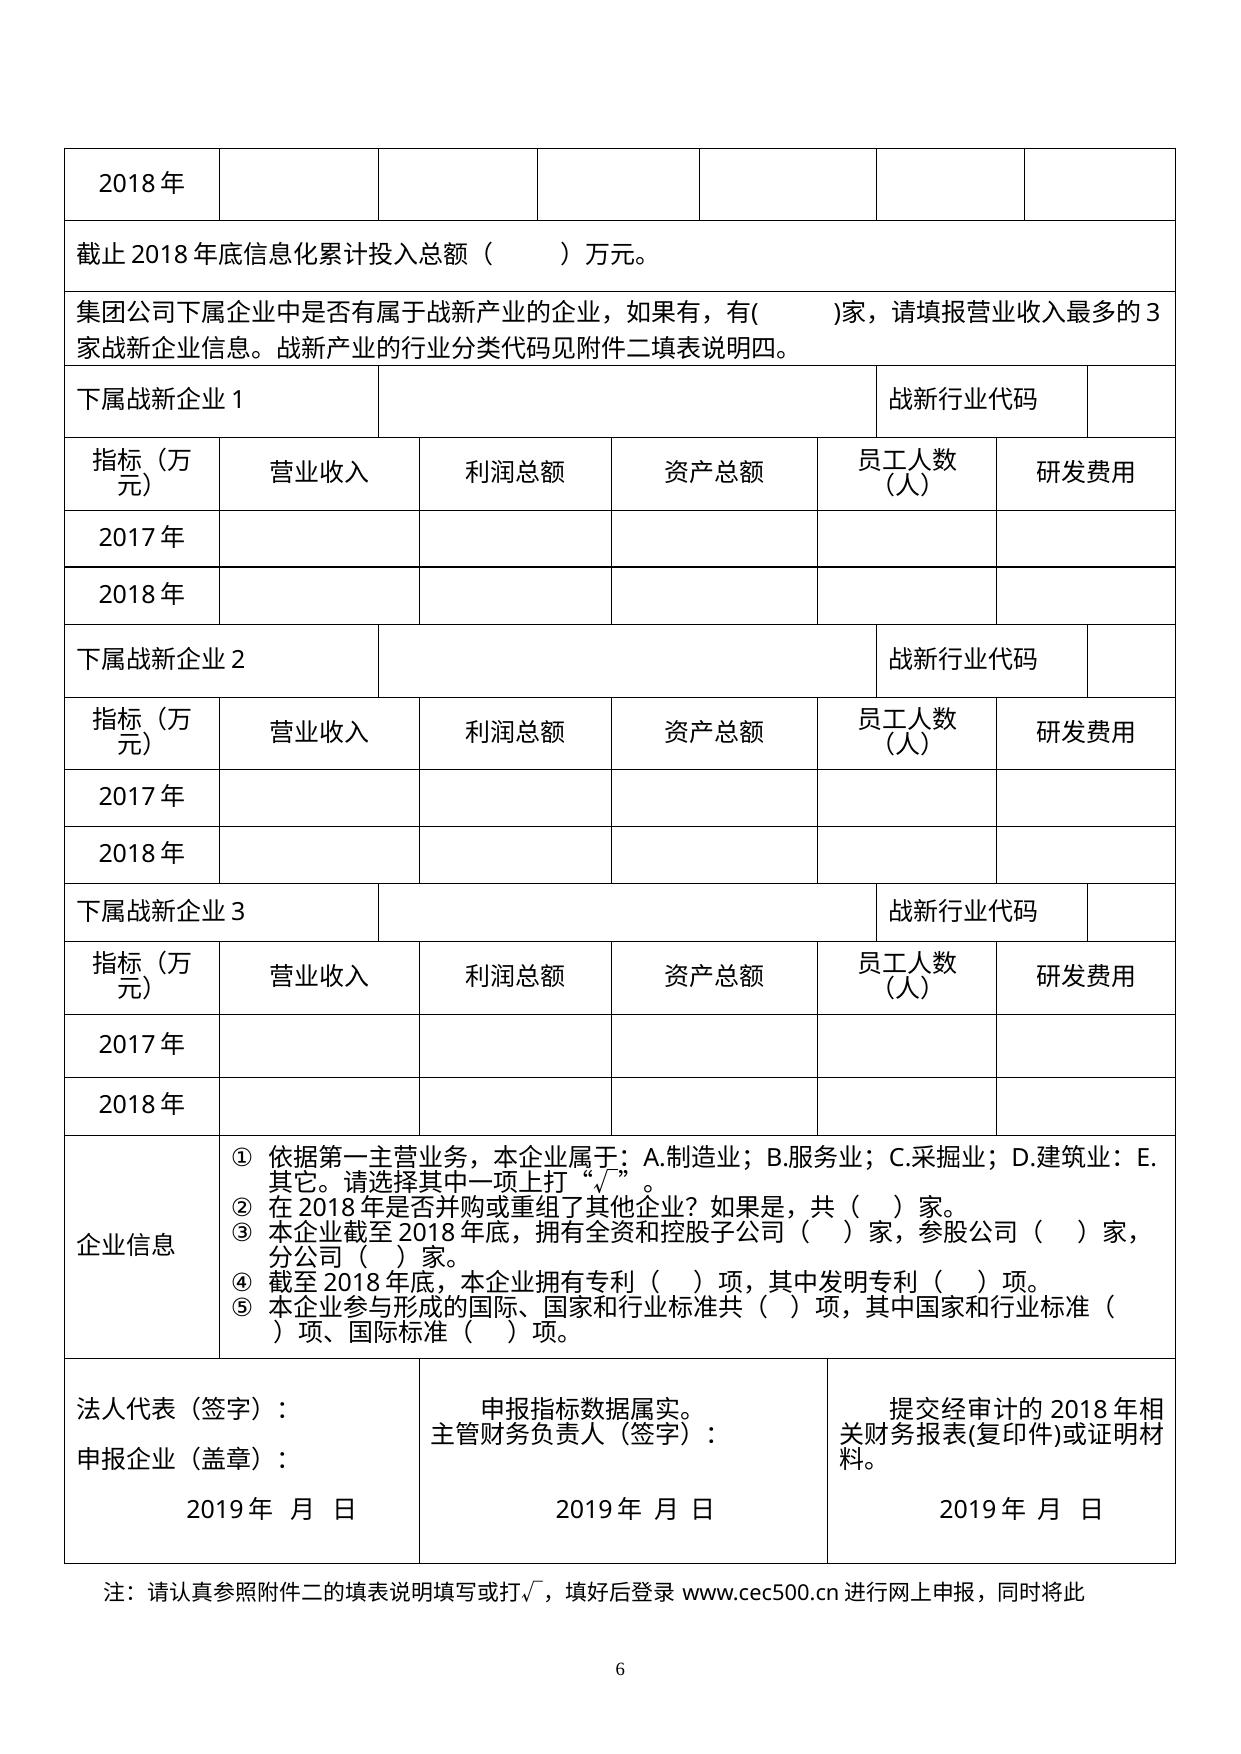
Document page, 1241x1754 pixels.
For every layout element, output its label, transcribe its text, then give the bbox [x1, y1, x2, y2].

table_cell 战新行业代码 [877, 625, 1087, 697]
table_cell 指标（万元） [65, 942, 219, 1013]
table_cell 申报指标数据属实。 主管财务负责人（签字）： 2019年 月 日 [420, 1359, 827, 1563]
table_cell [818, 511, 996, 566]
table_cell [877, 149, 1024, 220]
table_cell 2018年 [65, 568, 219, 624]
table_cell [420, 770, 611, 826]
table_cell [379, 366, 876, 437]
table_cell 2017年 [65, 770, 219, 826]
table_cell 依据第一主营业务，本企业属于：A.制造业；B.服务业；C.采掘业；D.建筑业：E.其它。请选择其中一项上打“√”。 在2018年是否并购或重组了其他企业？如果是，共（ ）家。 本企业截至2018年底，拥有全资和控股子公司（ ）家，参股公司（ ）家，分公司（ ）家。 截至2018年底，本企业拥有专利（ ）项，其中发明专利（ ）项。 本企业参与形成的国际、国家和行业标准共（ ）项，其中国家和行业标准（ ）项、国际标准（ ）项。 [220, 1136, 1175, 1358]
table_cell [220, 1015, 419, 1077]
table_cell [612, 827, 817, 883]
table_cell [538, 149, 699, 220]
table_cell 提交经审计的2018年相关财务报表(复印件)或证明材料。 2019年 月 日 [828, 1359, 1175, 1563]
table_cell 研发费用 [997, 942, 1175, 1013]
table_cell [420, 1015, 611, 1077]
table_cell [818, 770, 996, 826]
table_cell 下属战新企业3 [65, 884, 378, 941]
table_cell 2018年 [65, 1078, 219, 1135]
table_cell 营业收入 [220, 438, 419, 510]
table_cell 员工人数（人） [818, 438, 996, 510]
table_cell 资产总额 [612, 698, 817, 769]
table_cell 营业收入 [220, 698, 419, 769]
table_cell [1088, 884, 1175, 941]
table_cell [818, 1078, 996, 1135]
table_cell 战新行业代码 [877, 366, 1087, 437]
table_cell 利润总额 [420, 698, 611, 769]
table_cell [1025, 149, 1175, 220]
table_cell 截止2018年底信息化累计投入总额（ ）万元。 [65, 221, 1175, 291]
table_cell 员工人数（人） [818, 942, 996, 1013]
table_cell 研发费用 [997, 438, 1175, 510]
table_cell [220, 827, 419, 883]
table_cell 指标（万元） [65, 438, 219, 510]
table_cell [420, 511, 611, 566]
table_cell 2018年 [65, 149, 219, 220]
table_cell 2017年 [65, 1015, 219, 1077]
table_cell [420, 827, 611, 883]
table_cell [1088, 366, 1175, 437]
table_cell [379, 625, 876, 697]
table_cell [220, 770, 419, 826]
table_cell 研发费用 [997, 698, 1175, 769]
table_cell [997, 568, 1175, 624]
table_cell 战新行业代码 [877, 884, 1087, 941]
table_cell [220, 1078, 419, 1135]
table_cell [997, 1015, 1175, 1077]
table_cell [612, 511, 817, 566]
table_cell [997, 770, 1175, 826]
table_cell [420, 568, 611, 624]
table_cell 指标（万元） [65, 698, 219, 769]
table_cell [818, 827, 996, 883]
table_cell [612, 1078, 817, 1135]
table_cell 2017年 [65, 511, 219, 566]
table_cell [818, 568, 996, 624]
table_cell [612, 770, 817, 826]
table_cell 利润总额 [420, 438, 611, 510]
table_cell 资产总额 [612, 438, 817, 510]
table_cell [997, 511, 1175, 566]
table_cell 资产总额 [612, 942, 817, 1013]
table_cell 下属战新企业2 [65, 625, 378, 697]
table_cell 企业信息 [65, 1136, 219, 1358]
table_cell 利润总额 [420, 942, 611, 1013]
table_cell [220, 568, 419, 624]
table_cell [379, 884, 876, 941]
table_cell [612, 1015, 817, 1077]
table_cell [997, 827, 1175, 883]
table_cell 员工人数（人） [818, 698, 996, 769]
table_cell [420, 1078, 611, 1135]
table_cell [220, 511, 419, 566]
table_cell [997, 1078, 1175, 1135]
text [60, 1564, 1087, 1610]
table_cell [1088, 625, 1175, 697]
table_cell [818, 1015, 996, 1077]
table_cell [612, 568, 817, 624]
table_cell 下属战新企业1 [65, 366, 378, 437]
table_cell [379, 149, 537, 220]
table_cell 集团公司下属企业中是否有属于战新产业的企业，如果有，有( )家，请填报营业收入最多的3家战新企业信息。战新产业的行业分类代码见附件二填表说明四。 [65, 292, 1175, 364]
table_cell 营业收入 [220, 942, 419, 1013]
table_cell [700, 149, 876, 220]
table_cell [220, 149, 378, 220]
table_cell 2018年 [65, 827, 219, 883]
table_cell 法人代表（签字）： 申报企业（盖章）： 2019年 月 日 [65, 1359, 419, 1563]
